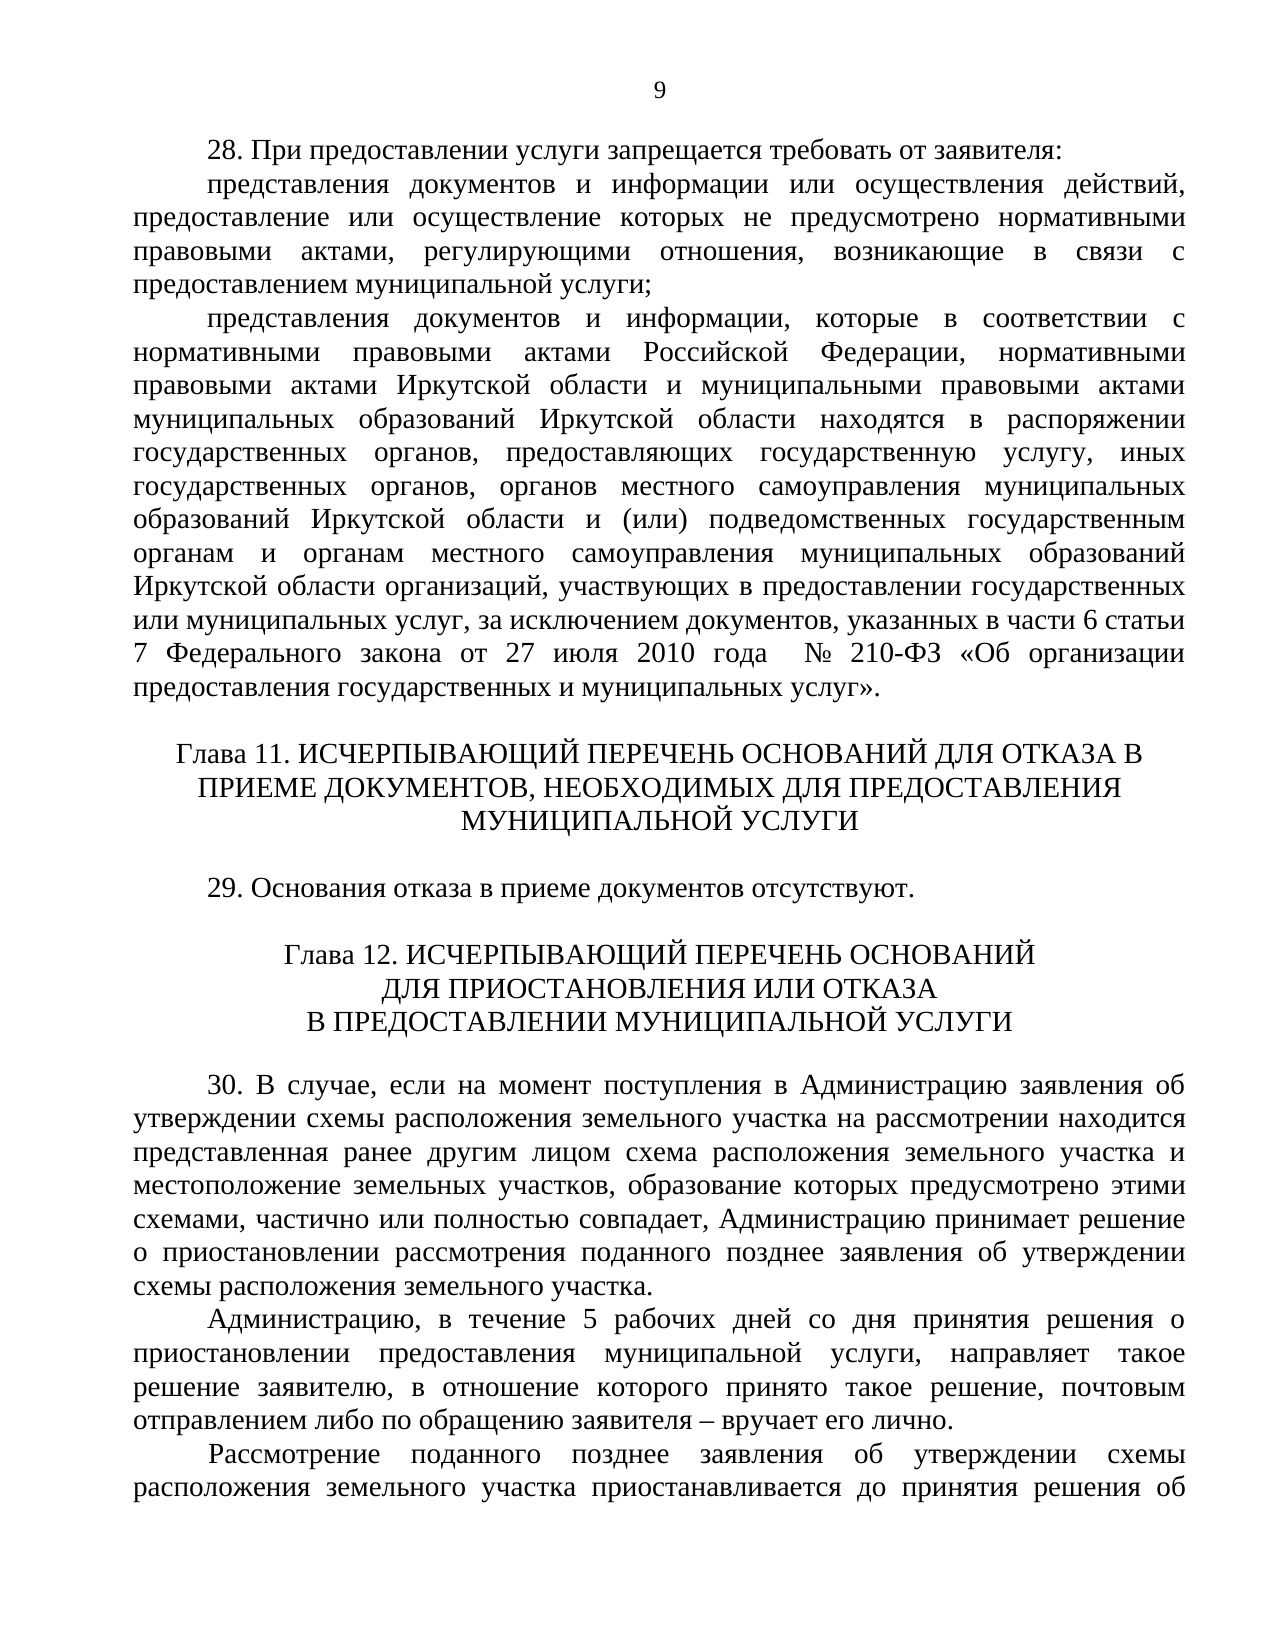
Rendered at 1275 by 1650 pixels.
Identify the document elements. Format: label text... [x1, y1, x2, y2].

text для приостановления или отказа [133, 971, 1186, 1004]
text представления документов и информации, которые в соответствии с нормативными правовыми актами Российской Федерации, нормативными правовыми актами Иркутской области и муниципальными правовыми актами муниципальных образований Иркутской области находятся в распоряжении государственных органов, предоставляющих государственную услугу, иных государственных органов, органов местного самоуправления муниципальных образований Иркутской области и (или) подведомственных государственным органам и органам местного самоуправления муниципальных образований Иркутской области организаций, участвующих в предоставлении государственных или муниципальных услуг, за исключением документов, указанных в части 6 статьи 7 Федерального закона от 27 июля 2010 года № 210-ФЗ «Об организации предоставления государственных и муниципальных услуг». [133, 300, 1186, 703]
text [133, 1436, 1186, 1503]
text 29. Основания отказа в приеме документов отсутствуют. [133, 870, 1186, 904]
text Глава 11. Исчерпывающий перечень оснований для отказа в приеме документов, необходимых для предоставления муниципальной услуги [133, 736, 1186, 837]
text Глава 12. Исчерпывающий перечень оснований [133, 937, 1186, 971]
text представления документов и информации или осуществления действий, предоставление или осуществление которых не предусмотрено нормативными правовыми актами, регулирующими отношения, возникающие в связи с предоставлением муниципальной услуги; [133, 166, 1186, 300]
text 28. При предоставлении услуги запрещается требовать от заявителя: [133, 132, 1186, 166]
text 30. В случае, если на момент поступления в Администрацию заявления об утверждении схемы расположения земельного участка на рассмотрении находится представленная ранее другим лицом схема расположения земельного участка и местоположение земельных участков, образование которых предусмотрено этими схемами, частично или полностью совпадает, Администрацию принимает решение о приостановлении рассмотрения поданного позднее заявления об утверждении схемы расположения земельного участка. [133, 1067, 1186, 1302]
text в предоставлении муниципальной услуги [133, 1004, 1186, 1038]
text Администрацию, в течение 5 рабочих дней со дня принятия решения о приостановлении предоставления муниципальной услуги, направляет такое решение заявителю, в отношение которого принято такое решение, почтовым отправлением либо по обращению заявителя – вручает его лично. [133, 1302, 1186, 1436]
